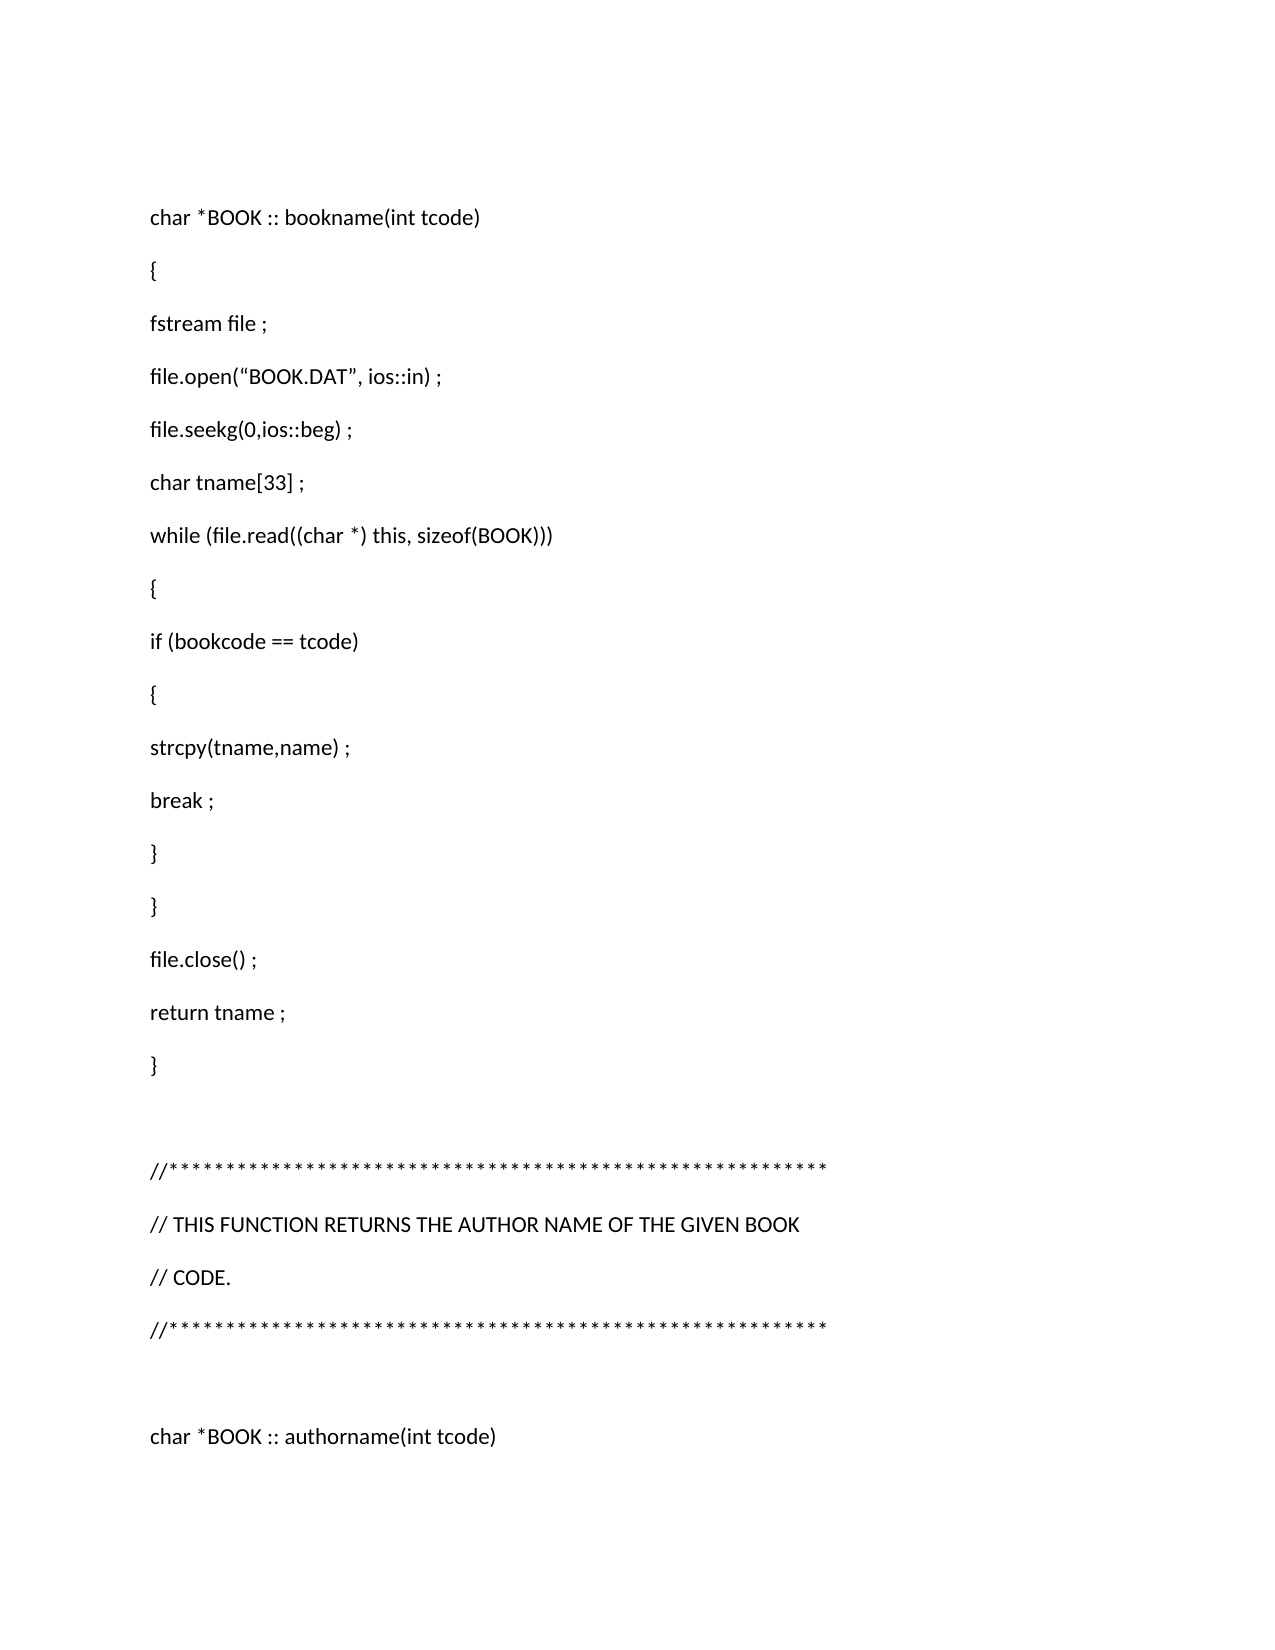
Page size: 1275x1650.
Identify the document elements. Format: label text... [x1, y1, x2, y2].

text char *BOOK :: bookname(int tcode) [150, 203, 1125, 231]
text //********************************************************** [150, 1316, 1125, 1344]
text return tname ; [150, 998, 1125, 1026]
text char *BOOK :: authorname(int tcode) [150, 1422, 1125, 1451]
text } [150, 892, 1125, 920]
text } [150, 839, 1125, 867]
text while (file.read((char *) this, sizeof(BOOK))) [150, 521, 1125, 549]
text file.seekg(0,ios::beg) ; [150, 415, 1125, 443]
text { [150, 574, 1125, 602]
text file.close() ; [150, 945, 1125, 973]
text file.open(“BOOK.DAT”, ios::in) ; [150, 362, 1125, 390]
text char tname[33] ; [150, 468, 1125, 496]
text { [150, 680, 1125, 708]
text { [150, 256, 1125, 284]
text // CODE. [150, 1263, 1125, 1291]
text if (bookcode == tcode) [150, 627, 1125, 655]
text fstream file ; [150, 309, 1125, 337]
text // THIS FUNCTION RETURNS THE AUTHOR NAME OF THE GIVEN BOOK [150, 1210, 1125, 1238]
text strcpy(tname,name) ; [150, 733, 1125, 761]
text //********************************************************** [150, 1157, 1125, 1185]
text break ; [150, 786, 1125, 814]
text } [150, 1051, 1125, 1079]
